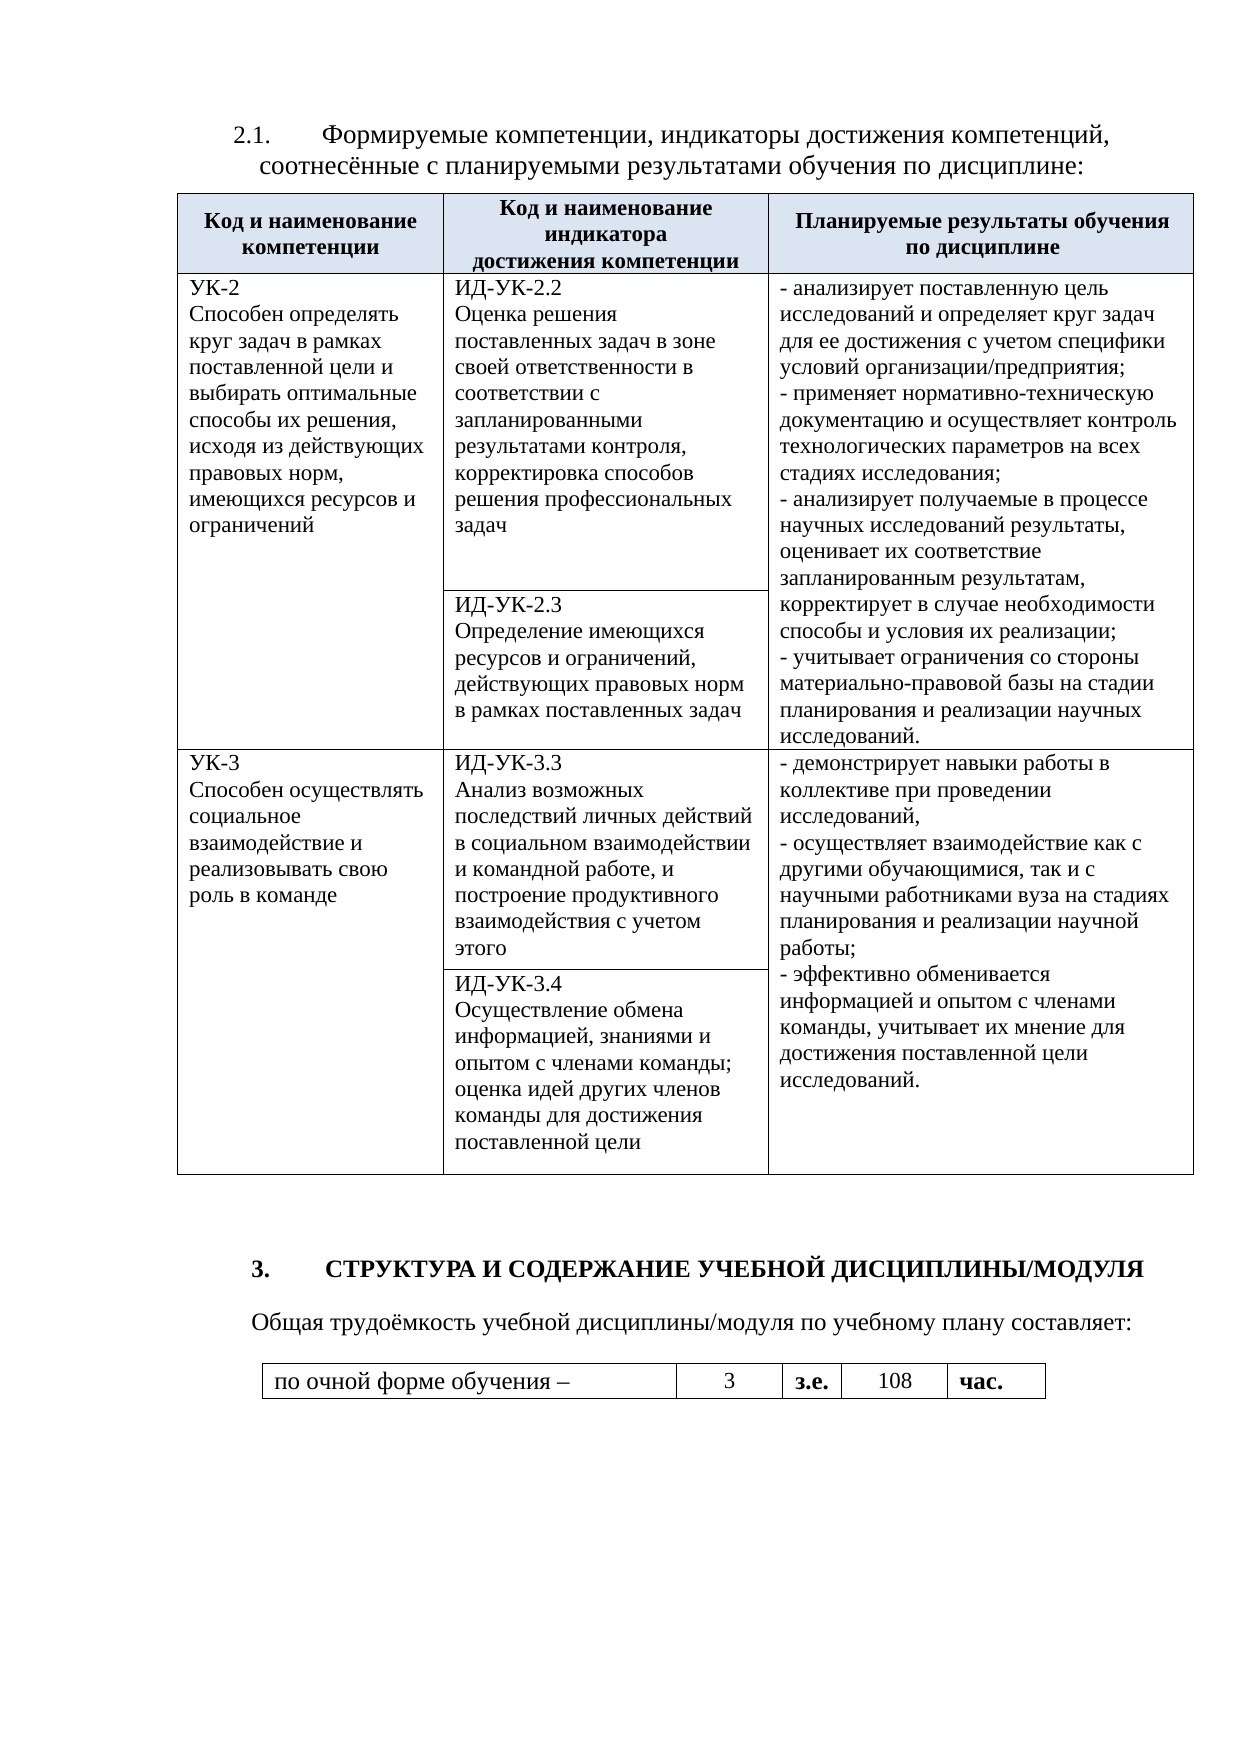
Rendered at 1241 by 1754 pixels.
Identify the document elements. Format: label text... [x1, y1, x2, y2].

subtitle СТРУКТУРА И СОДЕРЖАНИЕ УЧЕБНОЙ ДИСЦИПЛИНЫ/МОДУЛЯ [251, 1254, 1181, 1282]
table_cell - демонстрирует навыки работы в коллективе при проведении исследований, - осуществляет взаимодействие как с другими обучающимися, так и с научными работниками вуза на стадиях планирования и реализации научной работы; - эффективно обменивается информацией и опытом с членами команды, учитывает их мнение для достижения поставленной цели исследований. [769, 750, 1193, 1174]
table_header 108 [842, 1364, 947, 1398]
table_cell ИД-УК-2.2 Оценка решения поставленных задач в зоне своей ответственности в соответствии с запланированными результатами контроля, корректировка способов решения профессиональных задач [444, 274, 768, 590]
table_header з.е. [783, 1364, 841, 1398]
table_header по очной форме обучения – [263, 1364, 676, 1398]
table_cell ИД-УК-3.4 Осуществление обмена информацией, знаниями и опытом с членами команды; оценка идей других членов команды для достижения поставленной цели [444, 970, 768, 1174]
table_cell УК-3 Способен осуществлять социальное взаимодействие и реализовывать свою роль в команде [178, 750, 443, 1174]
table_header Планируемые результаты обучения по дисциплине [769, 194, 1193, 273]
list Общая трудоёмкость учебной дисциплины/модуля по учебному плану составляет: [177, 1307, 1181, 1336]
table_cell - анализирует поставленную цель исследований и определяет круг задач для ее достижения с учетом специфики условий организации/предприятия; - применяет нормативно-техническую документацию и осуществляет контроль технологических параметров на всех стадиях исследования; - анализирует получаемые в процессе научных исследований результаты, оценивает их соответствие запланированным результатам, корректирует в случае необходимости способы и условия их реализации; - учитывает ограничения со стороны материально-правовой базы на стадии планирования и реализации научных исследований. [769, 274, 1193, 748]
table_header Код и наименование компетенции [178, 194, 443, 273]
table_header 3 [677, 1364, 782, 1398]
table_header час. [948, 1364, 1045, 1398]
table_cell УК-2 Способен определять круг задач в рамках поставленной цели и выбирать оптимальные способы их решения, исходя из действующих правовых норм, имеющихся ресурсов и ограничений [178, 274, 443, 748]
table_cell ИД-УК-3.3 Анализ возможных последствий личных действий в социальном взаимодействии и командной работе, и построение продуктивного взаимодействия с учетом этого [444, 750, 768, 968]
table_cell ИД-УК-2.3 Определение имеющихся ресурсов и ограничений, действующих правовых норм в рамках поставленных задач [444, 591, 768, 748]
subtitle Формируемые компетенции, индикаторы достижения компетенций, соотнесённые с планируемыми результатами обучения по дисциплине: [162, 118, 1181, 180]
table_header Код и наименование индикатора достижения компетенции [444, 194, 768, 273]
